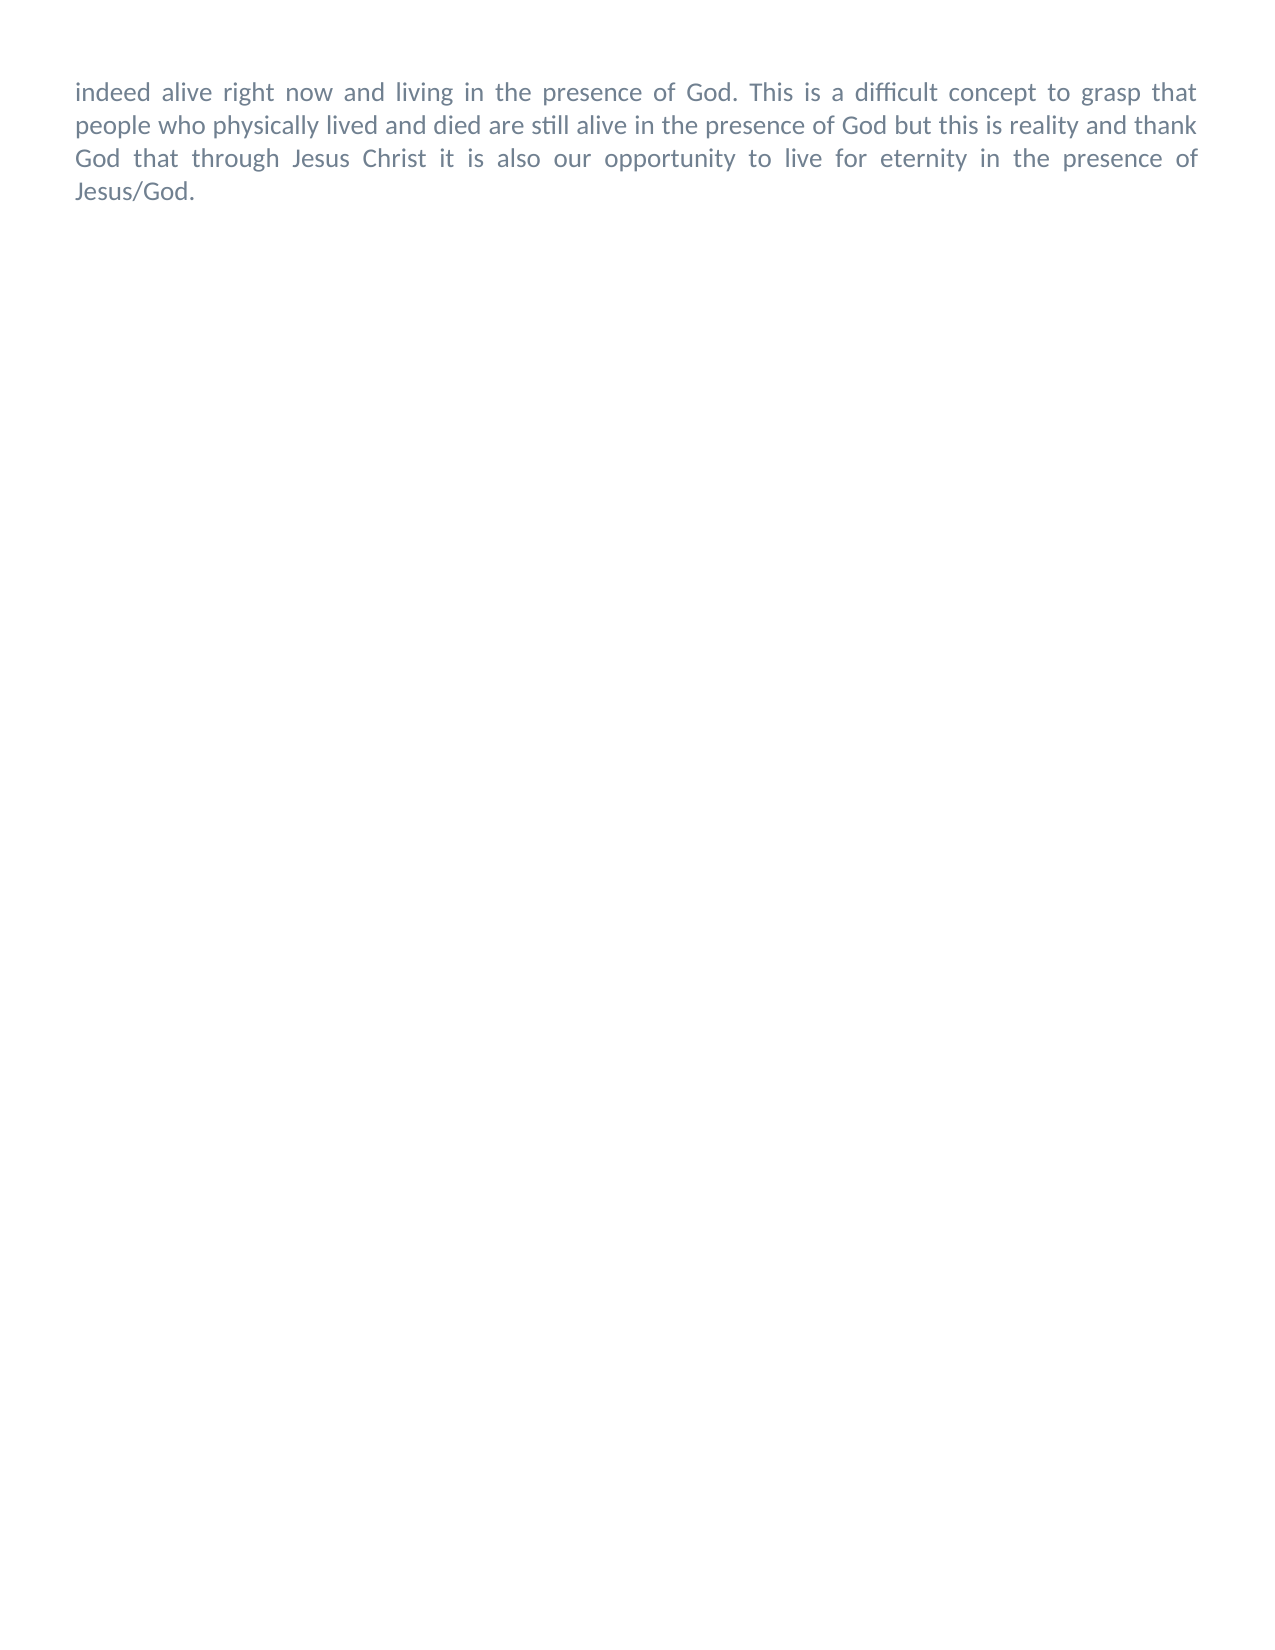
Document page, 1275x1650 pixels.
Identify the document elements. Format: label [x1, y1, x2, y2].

text [75, 75, 1200, 207]
